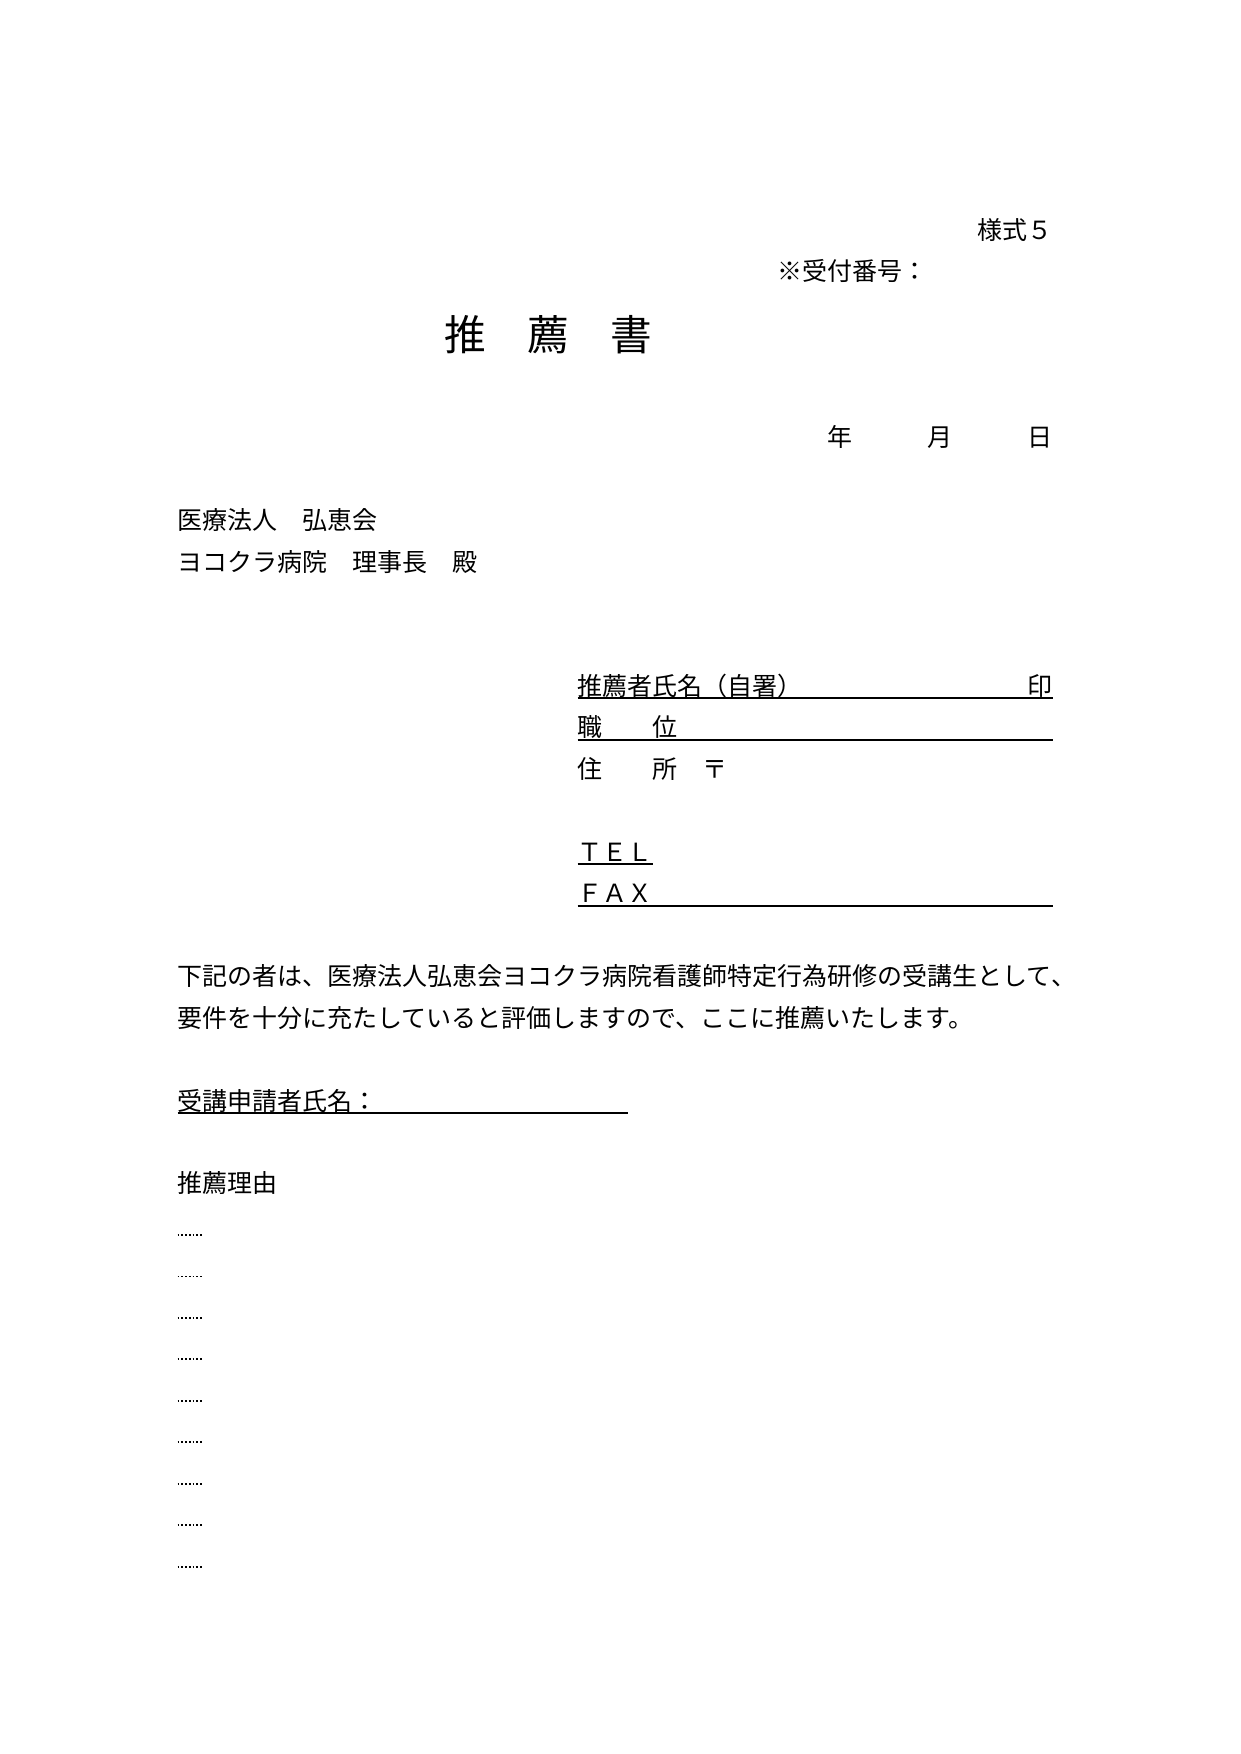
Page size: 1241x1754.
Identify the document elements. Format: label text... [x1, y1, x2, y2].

text 住 所 〒 [177, 747, 1063, 788]
text ＴＥＬ [177, 829, 1063, 871]
text ヨコクラ病院 理事長 殿 [177, 539, 1063, 581]
text ＦＡＸ [177, 871, 1063, 912]
text 要件を十分に充たしていると評価しますので、ここに推薦いたします。 [177, 995, 1063, 1037]
text ※受付番号： [177, 249, 1063, 291]
text 推 薦 書 [177, 291, 1063, 373]
text 年 月 日 [177, 415, 1063, 456]
text 推薦者氏名（自署） 印 [177, 664, 1063, 705]
text 様式５ [177, 208, 1063, 249]
text 医療法人 弘恵会 [177, 498, 1063, 539]
text 受講申請者氏名： [177, 1078, 1063, 1120]
text 推薦理由 [177, 1161, 1063, 1203]
text 職 位 [177, 705, 1063, 747]
text 下記の者は、医療法人弘恵会ヨコクラ病院看護師特定行為研修の受講生として、 [177, 954, 1063, 995]
